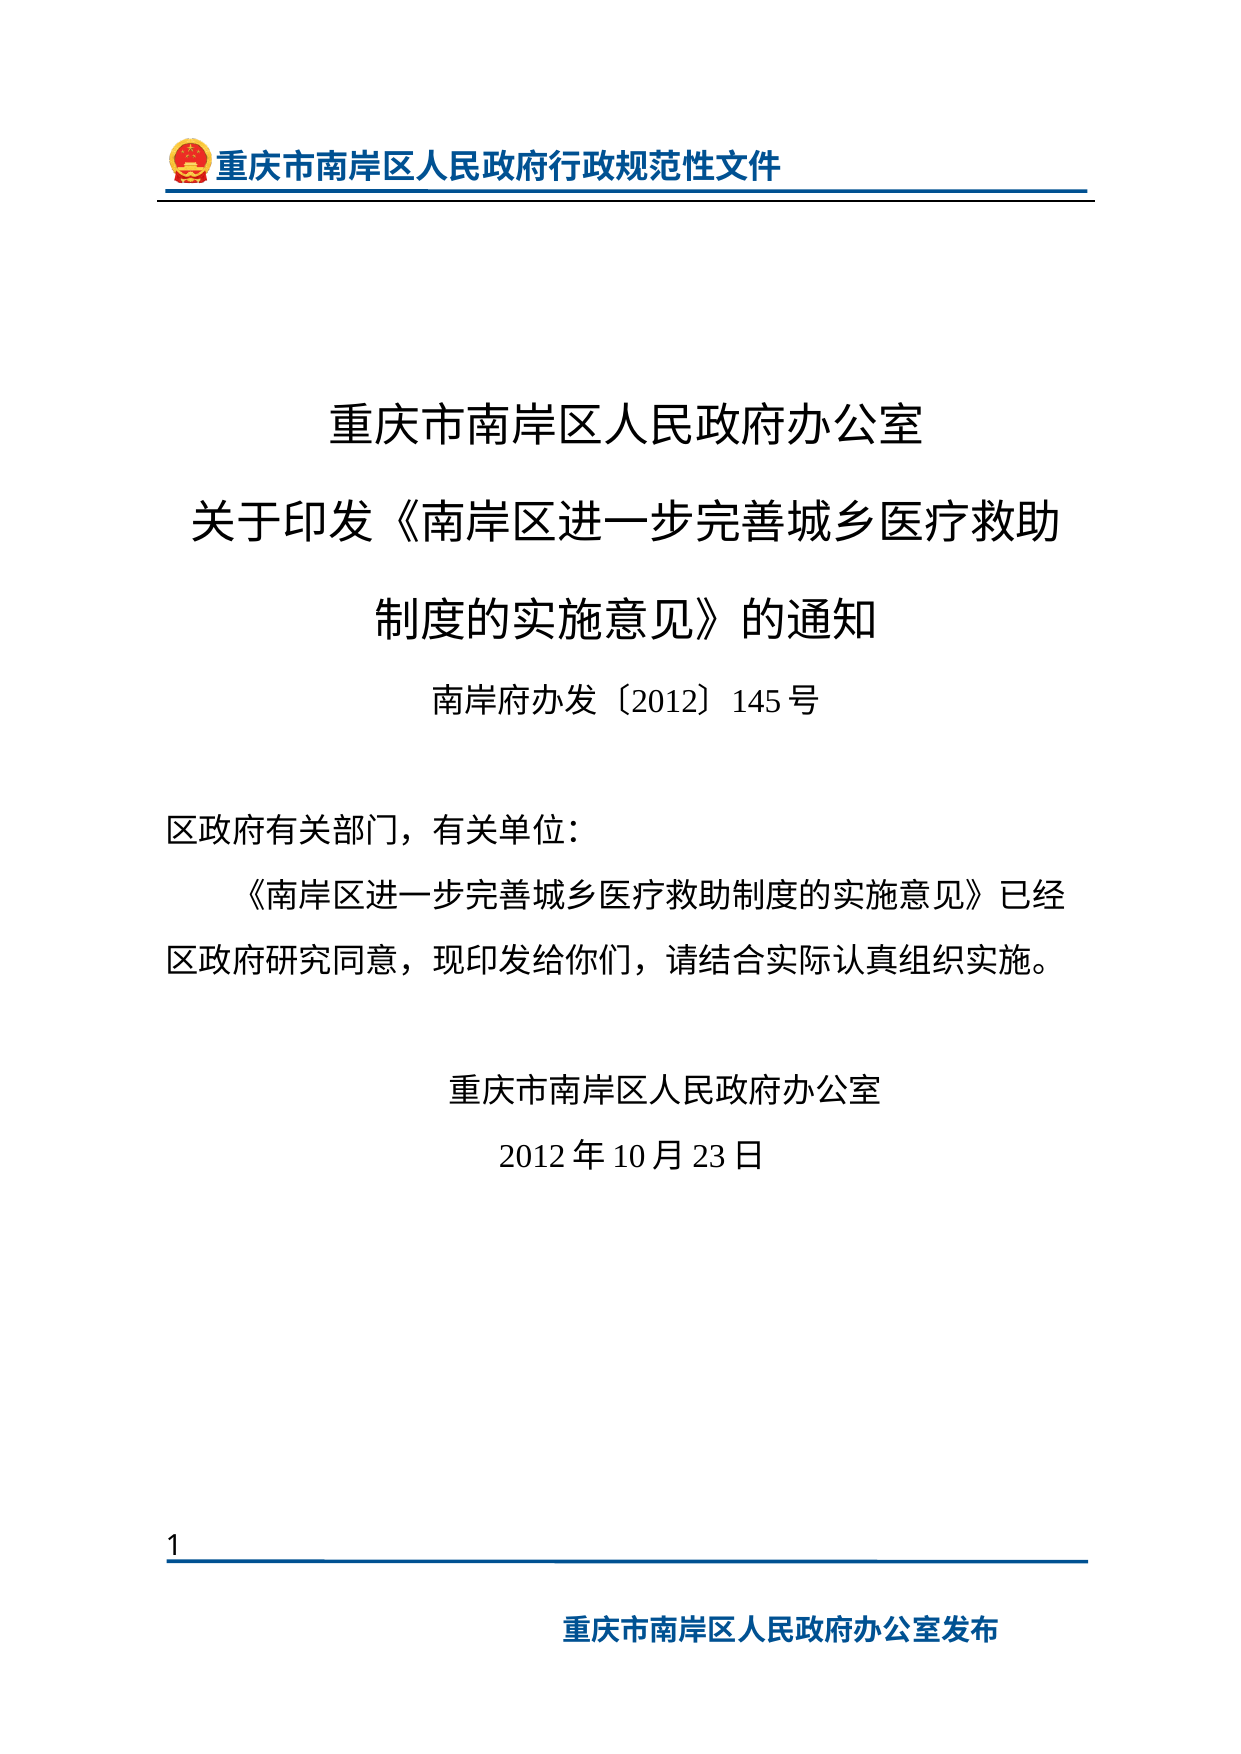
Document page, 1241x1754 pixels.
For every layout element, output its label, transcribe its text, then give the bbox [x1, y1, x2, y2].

text 2012年10月23日 [165, 1120, 1087, 1185]
text 制度的实施意见》的通知 [165, 567, 1087, 665]
picture [165, 136, 216, 187]
text 重庆市南岸区人民政府办公室 [165, 372, 1087, 470]
text 重庆市南岸区人民政府办公室 [165, 1055, 1087, 1120]
text 南岸府办发〔2012〕145号 [165, 665, 1087, 730]
text 关于印发《南岸区进一步完善城乡医疗救助 [165, 470, 1087, 567]
text 区政府有关部门，有关单位： [165, 795, 1087, 860]
text 《南岸区进一步完善城乡医疗救助制度的实施意见》已经区政府研究同意，现印发给你们，请结合实际认真组织实施。 [165, 860, 1087, 990]
